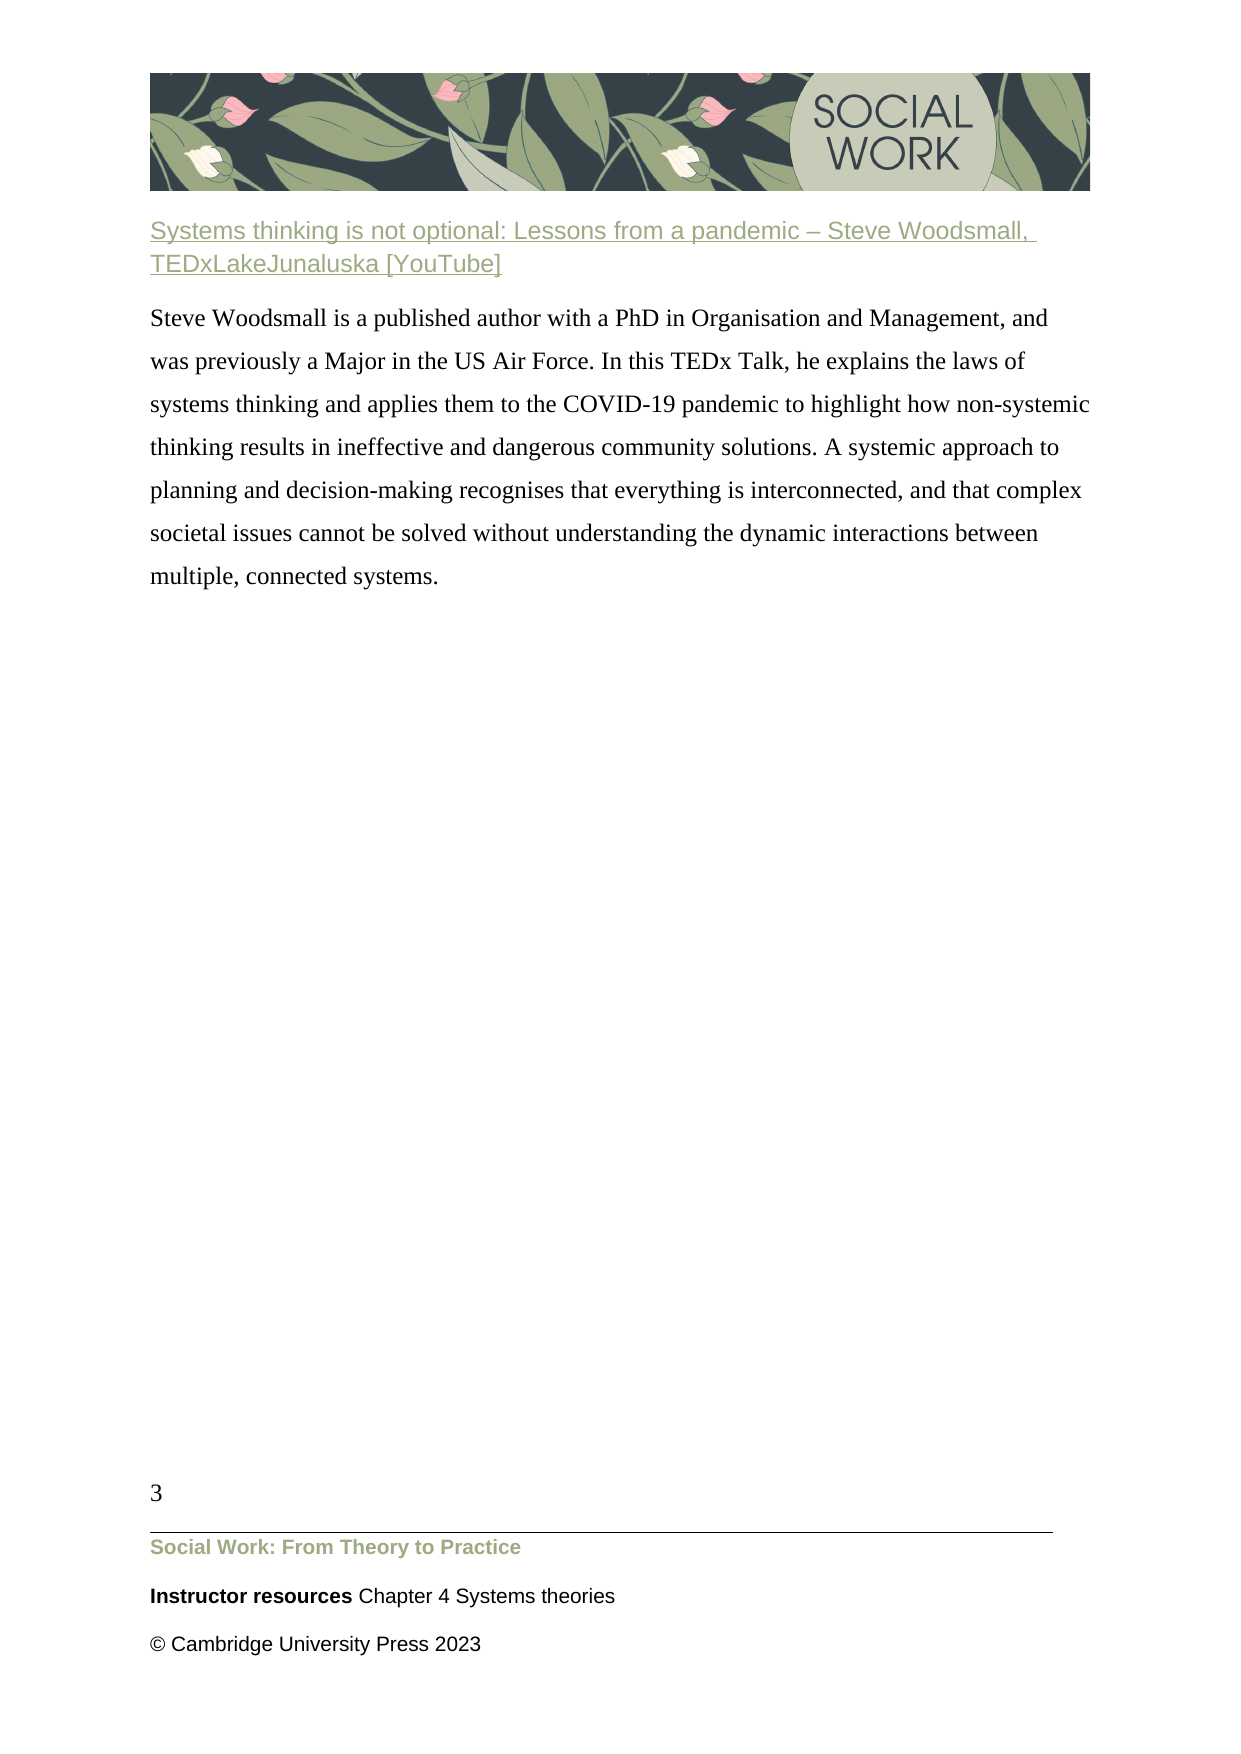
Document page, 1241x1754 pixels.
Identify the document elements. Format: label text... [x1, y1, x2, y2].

text Systems thinking is not optional: Lessons from a pandemic – Steve Woodsmall, TEDxLakeJunaluska [YouTube] [150, 216, 1090, 277]
picture [150, 73, 1091, 191]
text Steve Woodsmall is a published author with a PhD in Organisation and Management, and was previously a Major in the US Air Force. In this TEDx Talk, he explains the laws of systems thinking and applies them to the COVID-19 pandemic to highlight how non-systemic thinking results in ineffective and dangerous community solutions. A systemic approach to planning and decision-making recognises that everything is interconnected, and that complex societal issues cannot be solved without understanding the dynamic interactions between multiple, connected systems. [150, 303, 1090, 590]
